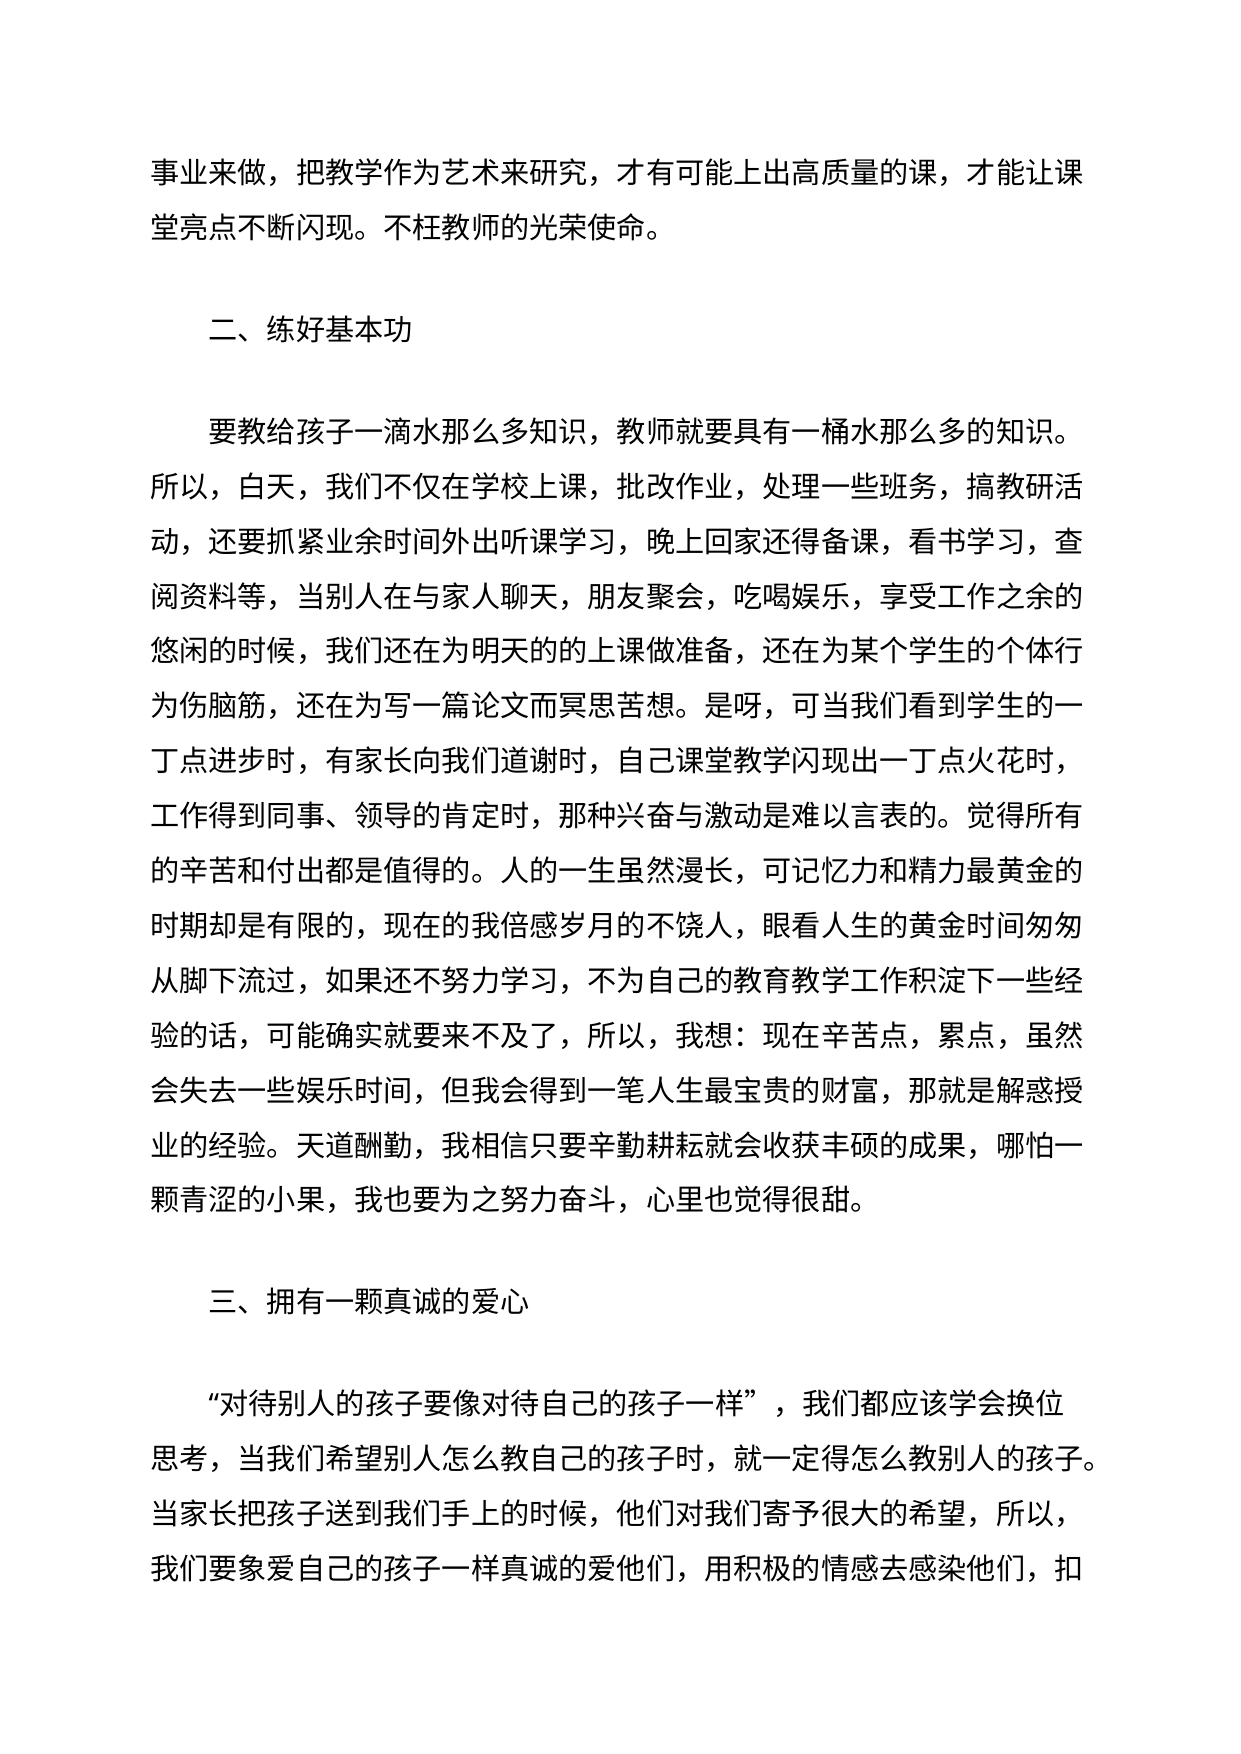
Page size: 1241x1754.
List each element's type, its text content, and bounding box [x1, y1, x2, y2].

text 三、拥有一颗真诚的爱心 [150, 1279, 1090, 1321]
text 要教给孩子一滴水那么多知识，教师就要具有一桶水那么多的知识。所以，白天，我们不仅在学校上课，批改作业，处理一些班务，搞教研活动，还要抓紧业余时间外出听课学习，晚上回家还得备课，看书学习，查阅资料等，当别人在与家人聊天，朋友聚会，吃喝娱乐，享受工作之余的悠闲的时候，我们还在为明天的的上课做准备，还在为某个学生的个体行为伤脑筋，还在为写一篇论文而冥思苦想。是呀，可当我们看到学生的一丁点进步时，有家长向我们道谢时，自己课堂教学闪现出一丁点火花时，工作得到同事、领导的肯定时，那种兴奋与激动是难以言表的。觉得所有的辛苦和付出都是值得的。人的一生虽然漫长，可记忆力和精力最黄金的时期却是有限的，现在的我倍感岁月的不饶人，眼看人生的黄金时间匆匆从脚下流过，如果还不努力学习，不为自己的教育教学工作积淀下一些经验的话，可能确实就要来不及了，所以，我想：现在辛苦点，累点，虽然会失去一些娱乐时间，但我会得到一笔人生最宝贵的财富，那就是解惑授业的经验。天道酬勤，我相信只要辛勤耕耘就会收获丰硕的成果，哪怕一颗青涩的小果，我也要为之努力奋斗，心里也觉得很甜。 [150, 408, 1090, 1219]
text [150, 1381, 1090, 1588]
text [150, 150, 1090, 247]
text 二、练好基本功 [150, 307, 1090, 349]
